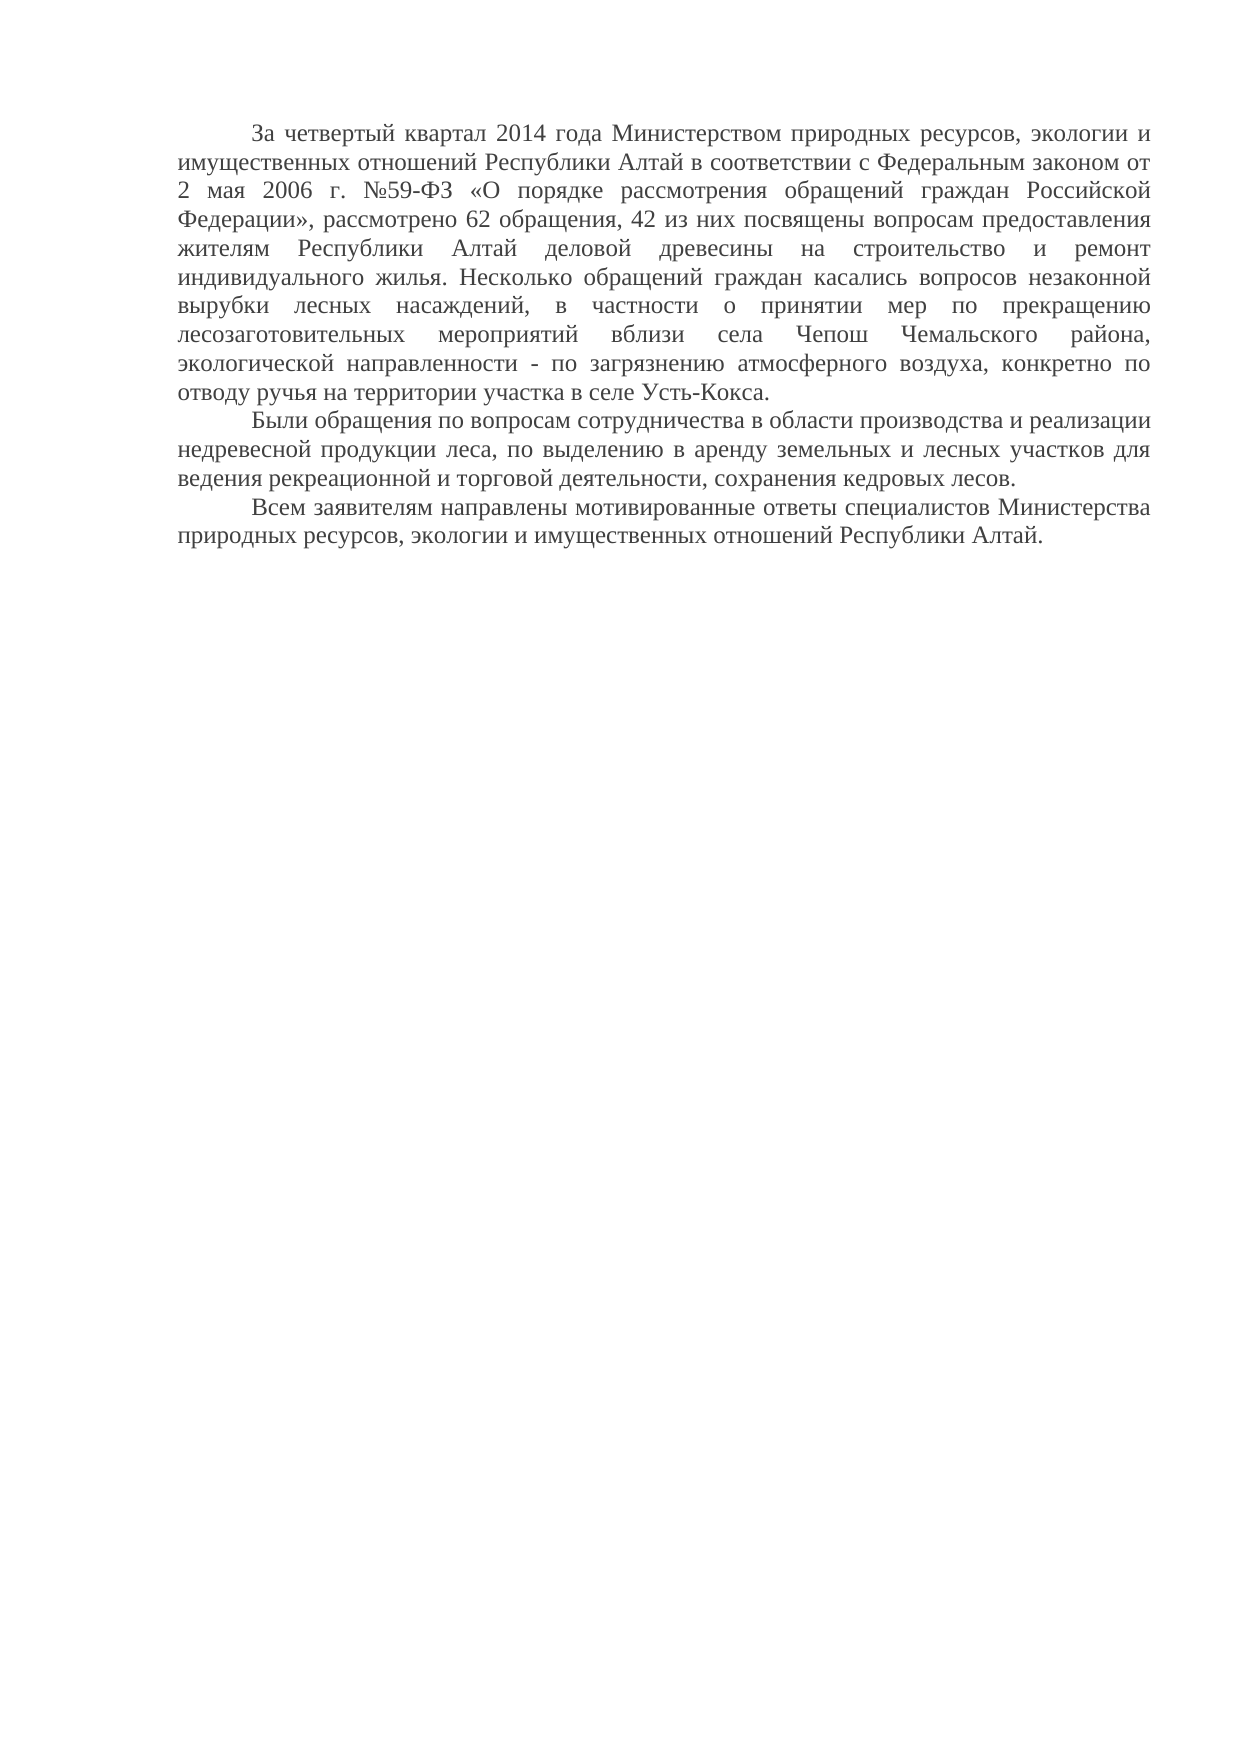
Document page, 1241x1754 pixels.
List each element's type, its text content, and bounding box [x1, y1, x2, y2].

text Всем заявителям направлены мотивированные ответы специалистов Министерства природных ресурсов, экологии и имущественных отношений Республики Алтай. [177, 492, 1152, 549]
text За четвертый квартал 2014 года Министерством природных ресурсов, экологии и имущественных отношений Республики Алтай в соответствии с Федеральным законом от 2 мая 2006 г. №59-ФЗ «О порядке рассмотрения обращений граждан Российской Федерации», рассмотрено 62 обращения, 42 из них посвящены вопросам предоставления жителям Республики Алтай деловой древесины на строительство и ремонт индивидуального жилья. Несколько обращений граждан касались вопросов незаконной вырубки лесных насаждений, в частности о принятии мер по прекращению лесозаготовительных мероприятий вблизи села Чепош Чемальского района, экологической направленности - по загрязнению атмосферного воздуха, конкретно по отводу ручья на территории участка в селе Усть-Кокса. [177, 118, 1152, 406]
text Были обращения по вопросам сотрудничества в области производства и реализации недревесной продукции леса, по выделению в аренду земельных и лесных участков для ведения рекреационной и торговой деятельности, сохранения кедровых лесов. [177, 406, 1152, 492]
